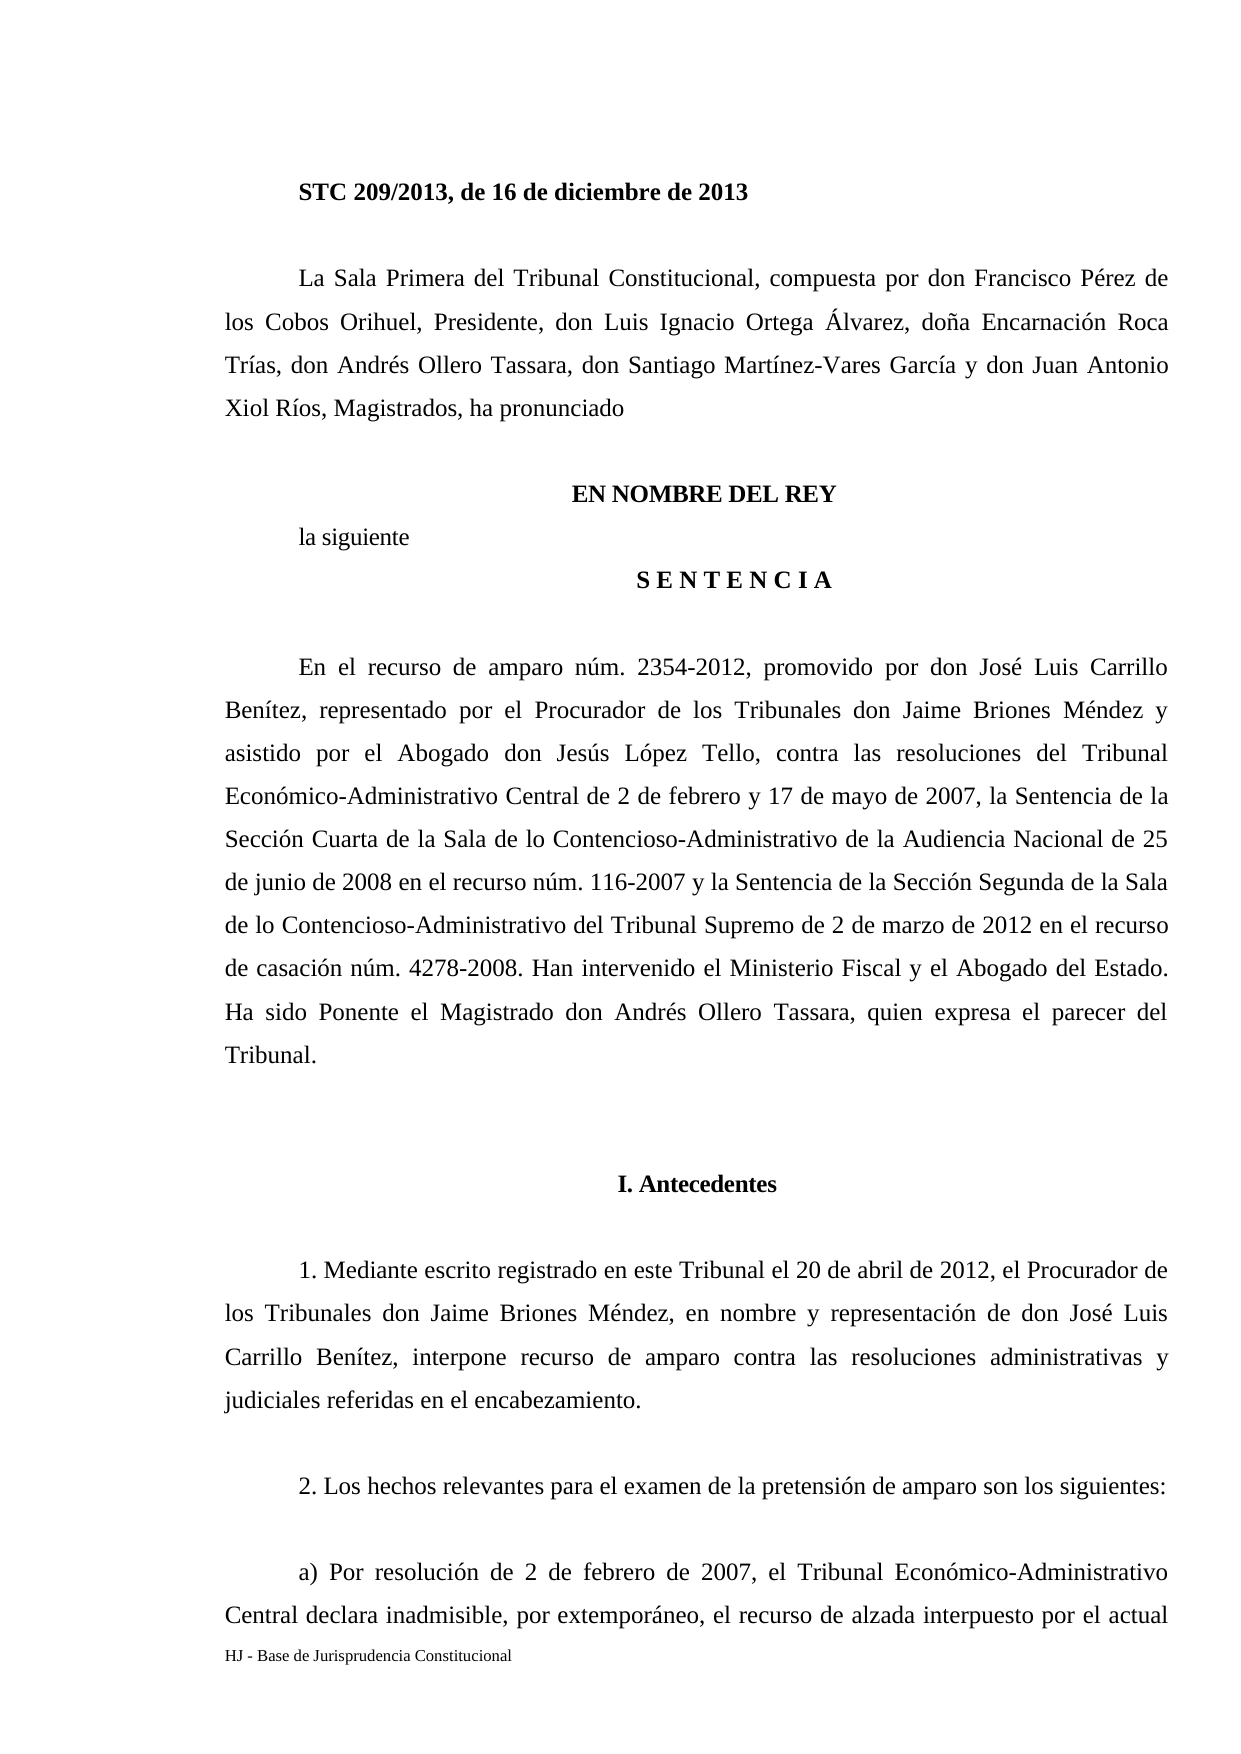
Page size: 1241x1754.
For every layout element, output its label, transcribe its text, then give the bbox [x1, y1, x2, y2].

text S E N T E N C I A [224, 565, 1169, 594]
text 2. Los hechos relevantes para el examen de la pretensión de amparo son los siguientes: [224, 1471, 1169, 1500]
text 1. Mediante escrito registrado en este Tribunal el 20 de abril de 2012, el Procurador de los Tribunales don Jaime Briones Méndez, en nombre y representación de don José Luis Carrillo Benítez, interpone recurso de amparo contra las resoluciones administrativas y judiciales referidas en el encabezamiento. [224, 1255, 1169, 1413]
text I. Antecedentes [224, 1169, 1169, 1198]
text EN NOMBRE DEL REY [224, 479, 1110, 508]
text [224, 1557, 1169, 1629]
text La Sala Primera del Tribunal Constitucional, compuesta por don Francisco Pérez de los Cobos Orihuel, Presidente, don Luis Ignacio Ortega Álvarez, doña Encarnación Roca Trías, don Andrés Ollero Tassara, don Santiago Martínez-Vares García y don Juan Antonio Xiol Ríos, Magistrados, ha pronunciado [224, 263, 1169, 422]
text En el recurso de amparo núm. 2354-2012, promovido por don José Luis Carrillo Benítez, representado por el Procurador de los Tribunales don Jaime Briones Méndez y asistido por el Abogado don Jesús López Tello, contra las resoluciones del Tribunal Económico-Administrativo Central de 2 de febrero y 17 de mayo de 2007, la Sentencia de la Sección Cuarta de la Sala de lo Contencioso-Administrativo de la Audiencia Nacional de 25 de junio de 2008 en el recurso núm. 116-2007 y la Sentencia de la Sección Segunda de la Sala de lo Contencioso-Administrativo del Tribunal Supremo de 2 de marzo de 2012 en el recurso de casación núm. 4278-2008. Han intervenido el Ministerio Fiscal y el Abogado del Estado. Ha sido Ponente el Magistrado don Andrés Ollero Tassara, quien expresa el parecer del Tribunal. [224, 652, 1169, 1068]
text STC 209/2013, de 16 de diciembre de 2013 [224, 177, 1169, 206]
text la siguiente [224, 522, 1110, 551]
